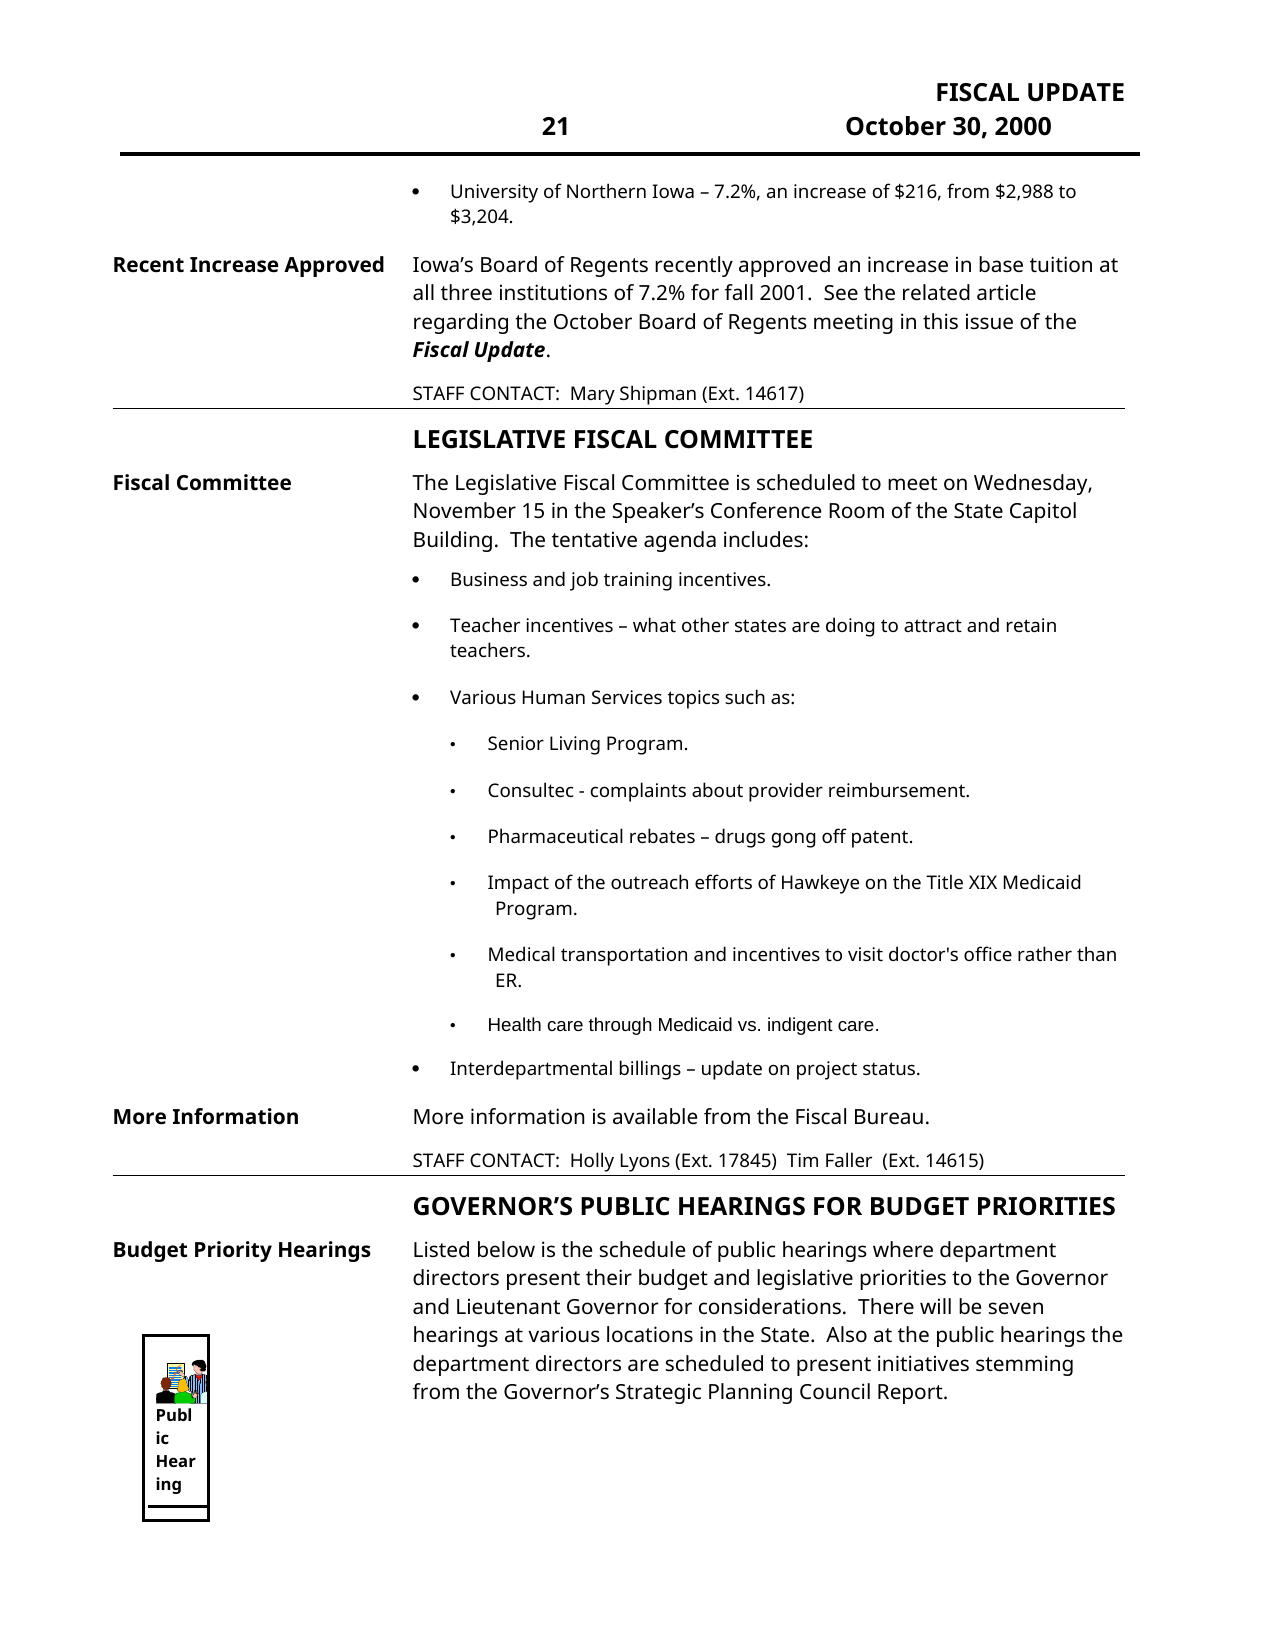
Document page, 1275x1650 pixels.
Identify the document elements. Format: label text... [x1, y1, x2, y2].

text Health care through Medicaid vs. indigent care. [450, 1013, 1125, 1035]
text University of Northern Iowa – 7.2%, an increase of $216, from $2,988 to $3,204. [412, 178, 1125, 229]
text Consultec - complaints about provider reimbursement. [450, 777, 1125, 802]
text Medical transportation and incentives to visit doctor's office rather than ER. [450, 941, 1125, 992]
text Senior Living Program. [450, 731, 1125, 756]
text Fiscal Committee The Legislative Fiscal Committee is scheduled to meet on Wednesday, November 15 in the Speaker’s Conference Room of the State Capitol Building. The tentative agenda includes: [112, 468, 1125, 553]
text Public Hearing [145, 1404, 207, 1505]
text Interdepartmental billings – update on project status. [412, 1056, 1125, 1081]
text Pharmaceutical rebates – drugs gong off patent. [450, 823, 1125, 849]
text More Information More information is available from the Fiscal Bureau. [112, 1102, 1125, 1131]
text Teacher incentives – what other states are doing to attract and retain teachers. [412, 612, 1125, 663]
text Recent Increase Approved Iowa’s Board of Regents recently approved an increase in base tuition at all three institutions of 7.2% for fall 2001. See the related article regarding the October Board of Regents meeting in this issue of the Fiscal Update. [112, 250, 1125, 364]
text Various Human Services topics such as: [412, 684, 1125, 710]
title Legislative Fiscal Committee [412, 422, 1125, 456]
text Business and job training incentives. [412, 566, 1125, 591]
text STAFF CONTACT: Mary Shipman (Ext. 14617) [112, 380, 1125, 409]
text Impact of the outreach efforts of Hawkeye on the Title XIX Medicaid Program. [450, 869, 1125, 921]
text STAFF CONTACT: Holly Lyons (Ext. 17845) Tim Faller (Ext. 14615) [112, 1147, 1125, 1176]
text Budget Priority Hearings Listed below is the schedule of public hearings where department directors present their budget and legislative priorities to the Governor and Lieutenant Governor for considerations. There will be seven hearings at various locations in the State. Also at the public hearings the department directors are scheduled to present initiatives stemming from the Governor’s Strategic Planning Council Report. [112, 1235, 1125, 1406]
title Governor’s Public Hearings For Budget Priorities [412, 1188, 1125, 1222]
